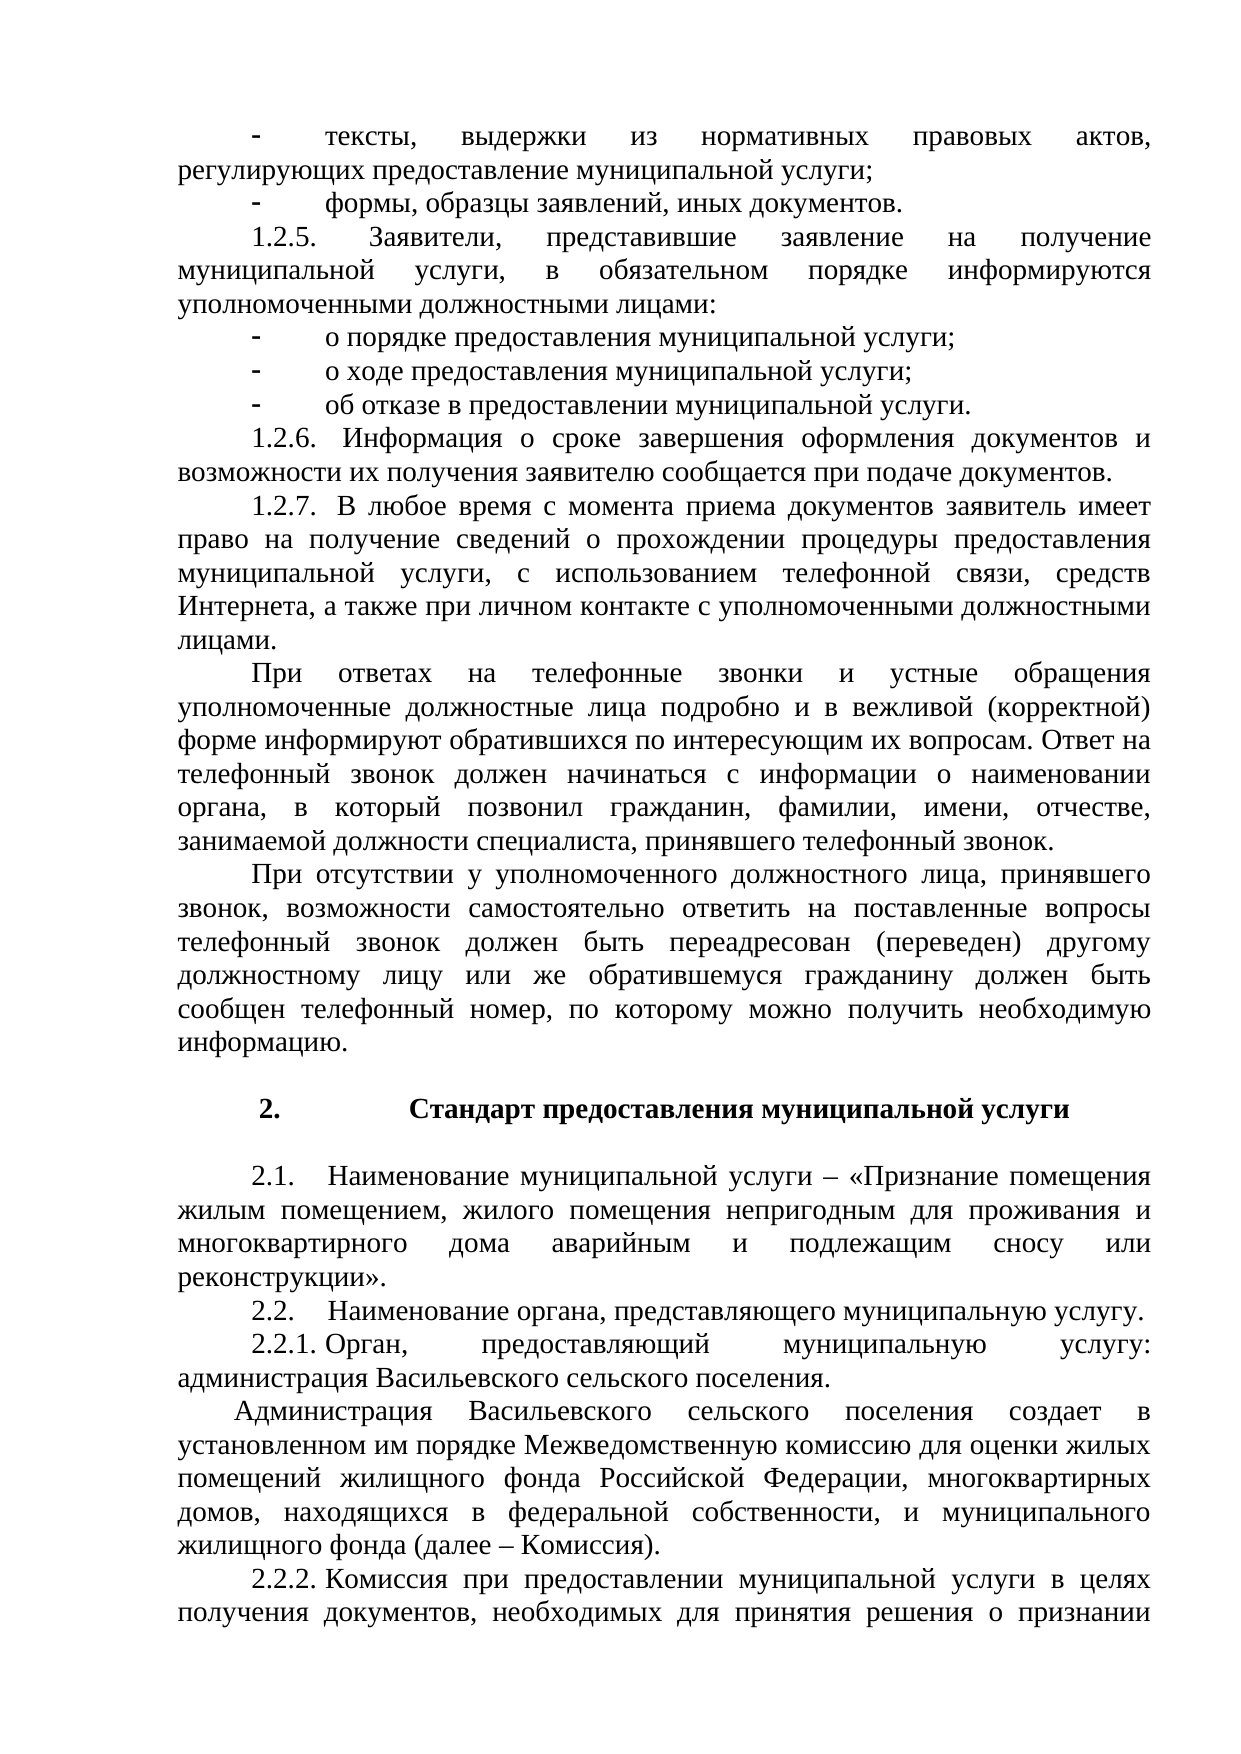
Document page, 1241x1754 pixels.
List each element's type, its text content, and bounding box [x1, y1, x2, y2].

list о ходе предоставления муниципальной услуги; [177, 353, 1152, 387]
list Наименование муниципальной услуги – «Признание помещения жилым помещением, жилого помещения непригодным для проживания и многоквартирного дома аварийным и подлежащим сносу или реконструкции». [177, 1158, 1152, 1293]
list Стандарт предоставления муниципальной услуги [177, 1091, 1152, 1125]
text При ответах на телефонные звонки и устные обращения уполномоченные должностные лица подробно и в вежливой (корректной) форме информируют обратившихся по интересующим их вопросам. Ответ на телефонный звонок должен начинаться с информации о наименовании органа, в который позвонил гражданин, фамилии, имени, отчестве, занимаемой должности специалиста, принявшего телефонный звонок. [177, 655, 1152, 857]
list Заявители, представившие заявление на получение муниципальной услуги, в обязательном порядке информируются уполномоченными должностными лицами: [177, 219, 1152, 319]
text Администрация Васильевского сельского поселения создает в установленном им порядке Межведомственную комиссию для оценки жилых помещений жилищного фонда Российской Федерации, многоквартирных домов, находящихся в федеральной собственности, и муниципального жилищного фонда (далее – Комиссия). [177, 1393, 1152, 1561]
list В любое время с момента приема документов заявитель имеет право на получение сведений о прохождении процедуры предоставления муниципальной услуги, с использованием телефонной связи, средств Интернета, а также при личном контакте с уполномоченными должностными лицами. [177, 488, 1152, 655]
list формы, образцы заявлений, иных документов. [177, 185, 1152, 219]
list Информация о сроке завершения оформления документов и возможности их получения заявителю сообщается при подаче документов. [177, 421, 1152, 488]
text При отсутствии у уполномоченного должностного лица, принявшего звонок, возможности самостоятельно ответить на поставленные вопросы телефонный звонок должен быть переадресован (переведен) другому должностному лицу или же обратившемуся гражданину должен быть сообщен телефонный номер, по которому можно получить необходимую информацию. [177, 857, 1152, 1058]
list Наименование органа, представляющего муниципальную услугу. [177, 1293, 1152, 1326]
list тексты, выдержки из нормативных правовых актов, регулирующих предоставление муниципальной услуги; [177, 118, 1152, 185]
list об отказе в предоставлении муниципальной услуги. [177, 387, 1152, 421]
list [177, 1561, 1152, 1628]
list о порядке предоставления муниципальной услуги; [177, 319, 1152, 353]
list Орган, предоставляющий муниципальную услугу: администрация Васильевского сельского поселения. [177, 1326, 1152, 1393]
